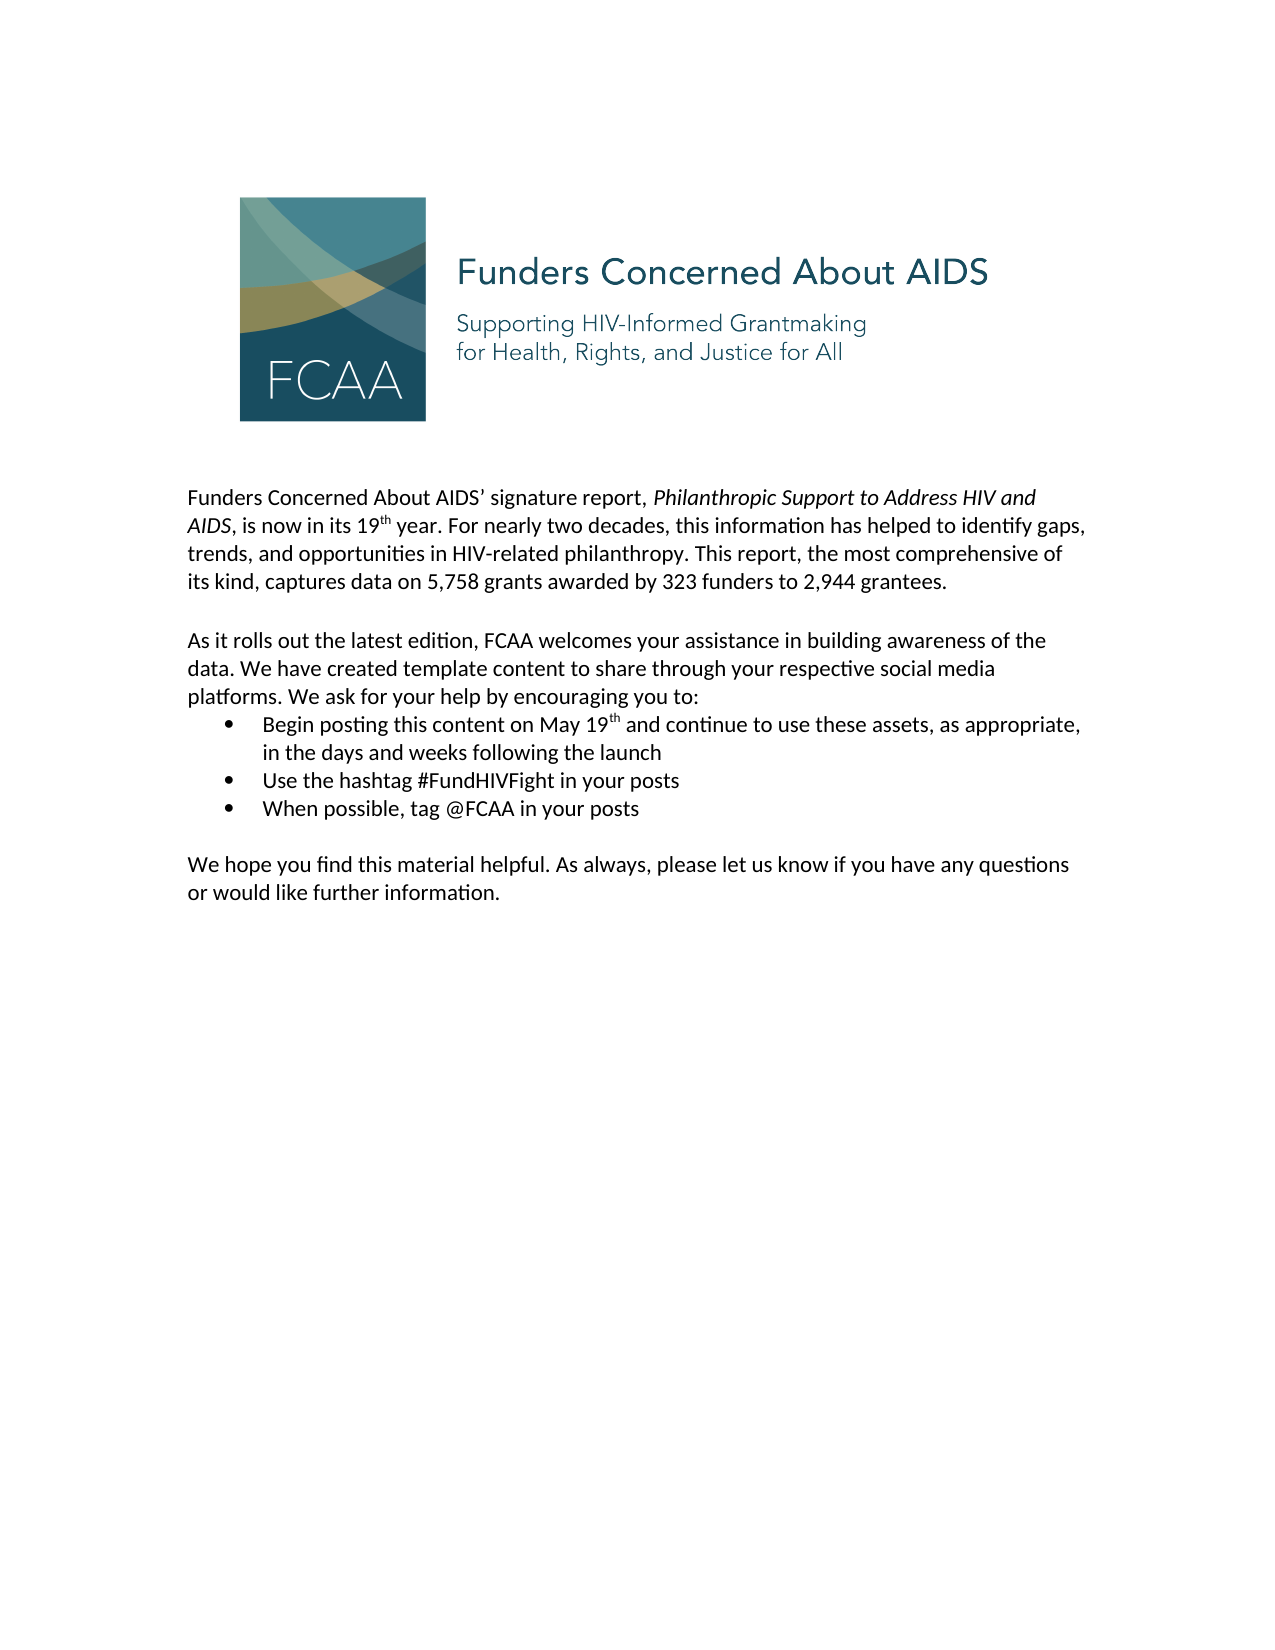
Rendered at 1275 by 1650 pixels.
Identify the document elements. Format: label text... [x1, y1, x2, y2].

list Begin posting this content on May 19th and continue to use these assets, as appropriate, in the days and weeks following the launch [225, 710, 1087, 766]
list Use the hashtag #FundHIVFight in your posts [225, 766, 1087, 794]
text We hope you find this material helpful. As always, please let us know if you have any questions or would like further information. [187, 850, 1087, 906]
text As it rolls out the latest edition, FCAA welcomes your assistance in building awareness of the data. We have created template content to share through your respective social media platforms. We ask for your help by encouraging you to: [187, 626, 1087, 710]
picture [187, 150, 1088, 456]
text Funders Concerned About AIDS’ signature report, Philanthropic Support to Address HIV and AIDS, is now in its 19th year. For nearly two decades, this information has helped to identify gaps, trends, and opportunities in HIV-related philanthropy. This report, the most comprehensive of its kind, captures data on 5,758 grants awarded by 323 funders to 2,944 grantees. [187, 483, 1087, 596]
list When possible, tag @FCAA in your posts [225, 794, 1087, 822]
